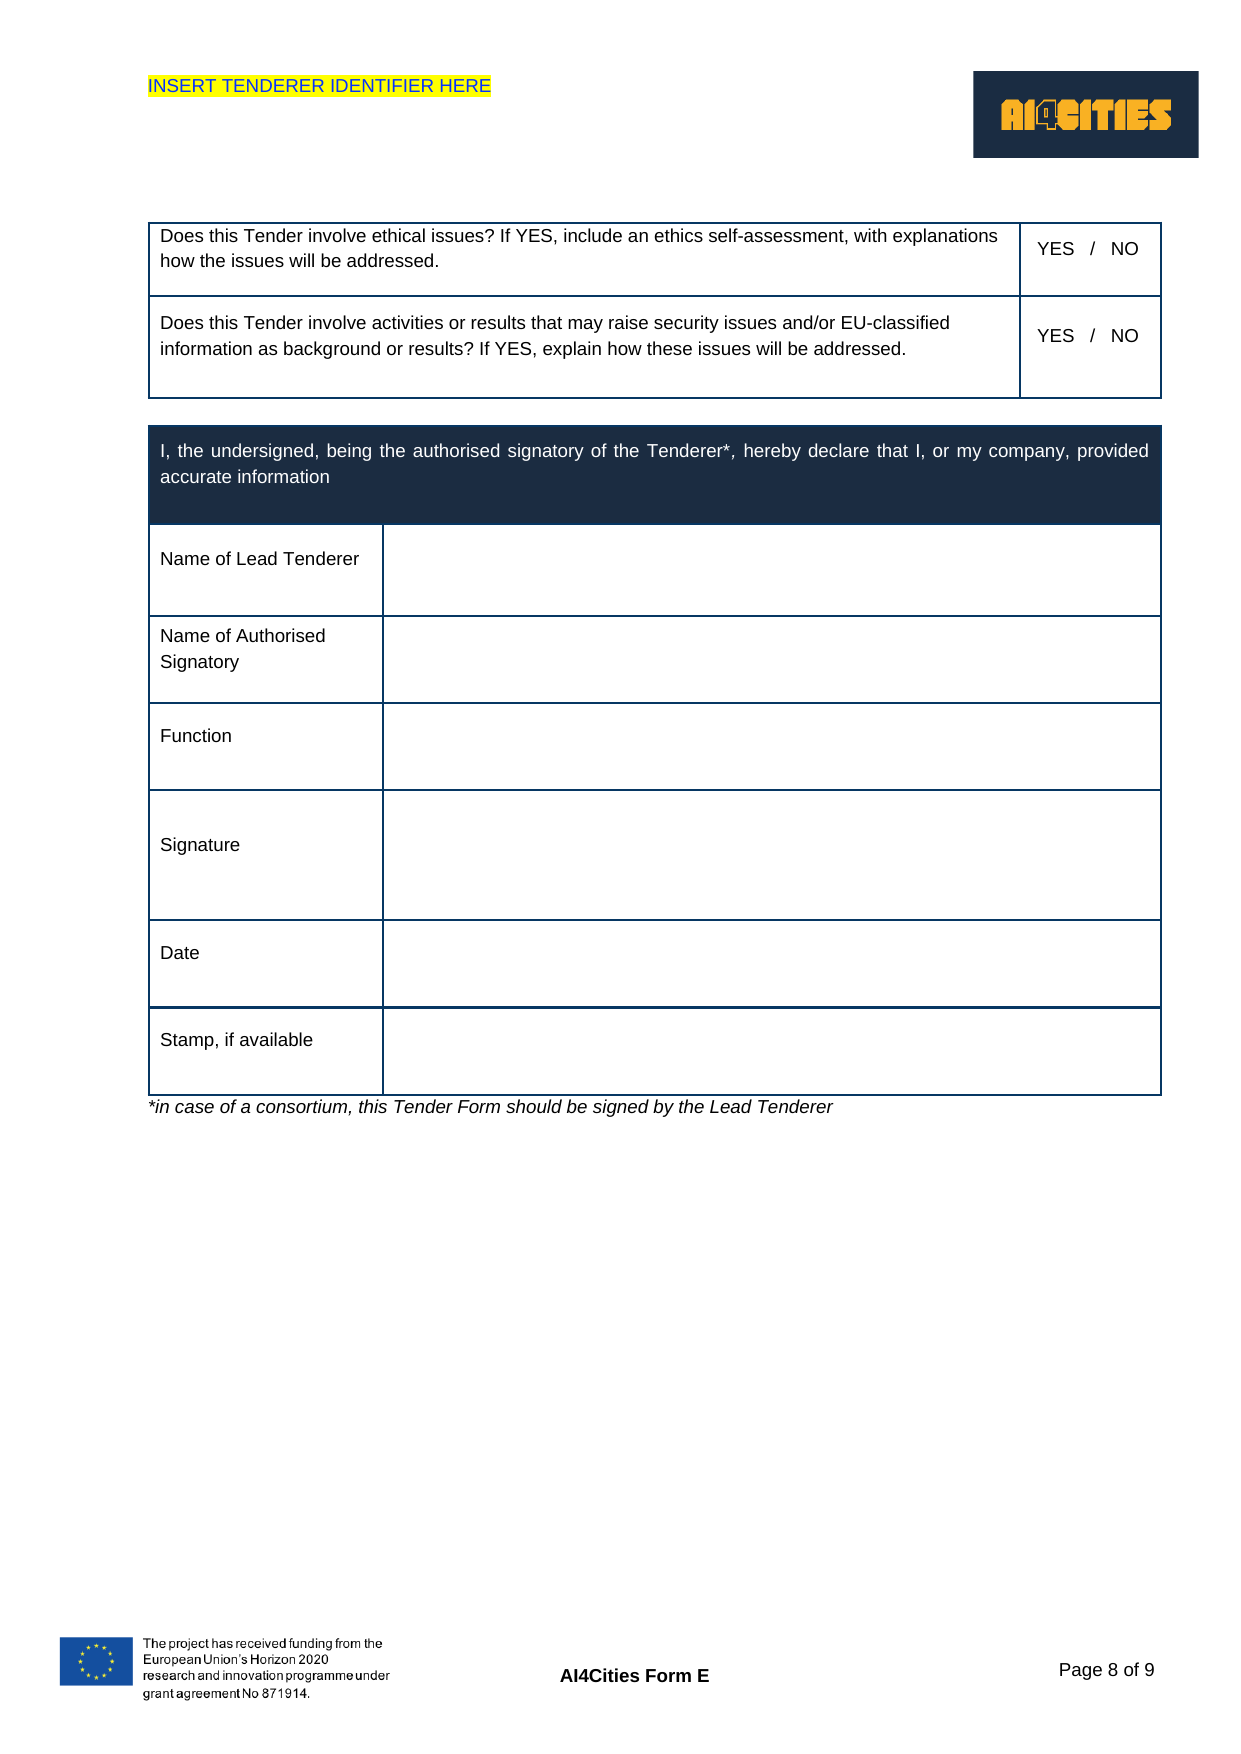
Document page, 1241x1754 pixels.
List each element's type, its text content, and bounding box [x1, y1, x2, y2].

table_cell Name of Lead Tenderer [150, 525, 382, 615]
table_cell Name of Authorised Signatory [150, 617, 382, 702]
table_cell Date [150, 921, 382, 1006]
table_cell [384, 704, 1160, 789]
table_cell [384, 791, 1160, 919]
table_cell [384, 921, 1160, 1006]
table_cell YES / NO [1021, 297, 1160, 397]
table_cell YES / NO [1021, 224, 1160, 294]
table_cell Does this Tender involve activities or results that may raise security issues and/or EU-classified information as background or results? If YES, explain how these issues will be addressed. [150, 297, 1019, 397]
table_cell Signature [150, 791, 382, 919]
table_cell [384, 525, 1160, 615]
table_header I, the undersigned, being the authorised signatory of the Tenderer*, hereby declare that I, or my company, provided accurate information [150, 427, 1160, 523]
table_cell [384, 617, 1160, 702]
table_cell Function [150, 704, 382, 789]
table_cell [384, 1009, 1160, 1093]
picture [973, 71, 1199, 158]
table_cell Stamp, if available [150, 1009, 382, 1093]
picture [58, 1625, 409, 1707]
table_cell Does this Tender involve ethical issues? If YES, include an ethics self-assessment, with explanations how the issues will be addressed. [150, 224, 1019, 294]
text *in case of a consortium, this Tender Form should be signed by the Lead Tenderer [148, 1096, 1093, 1117]
